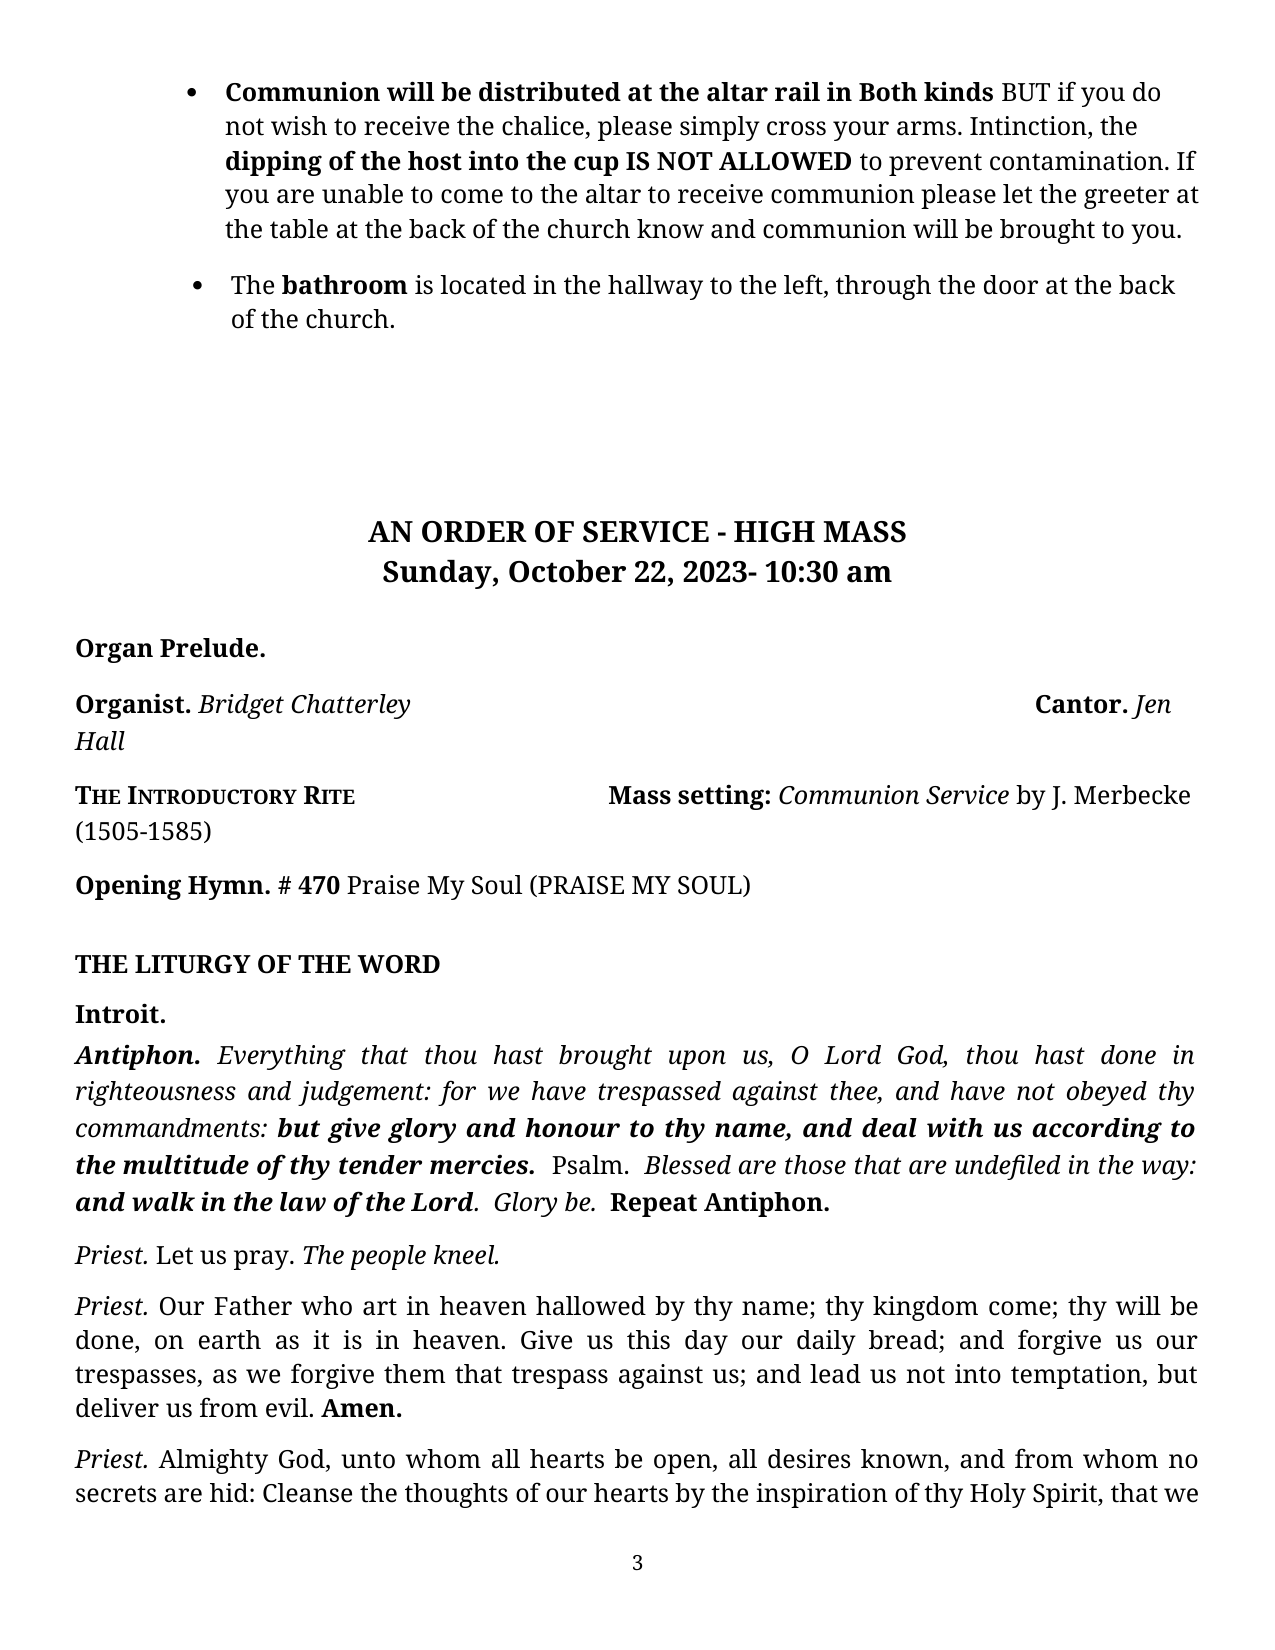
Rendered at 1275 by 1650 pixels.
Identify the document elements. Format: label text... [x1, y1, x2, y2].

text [75, 1441, 1200, 1509]
text Organist. Bridget Chatterley Cantor. Jen Hall [75, 687, 1200, 758]
text AN ORDER OF SERVICE - HIGH MASS [75, 512, 1200, 551]
text Opening Hymn. # 470 Praise My Soul (PRAISE MY SOUL) [75, 867, 1200, 929]
list Communion will be distributed at the altar rail in Both kinds BUT if you do not wish to receive the chalice, please simply cross your arms. Intinction, the dipping of the host into the cup IS NOT ALLOWED to prevent contamination. If you are unable to come to the altar to receive communion please let the greeter at the table at the back of the church know and communion will be brought to you. [187, 75, 1200, 245]
text Antiphon. Everything that thou hast brought upon us, O Lord God, thou hast done in righteousness and judgement: for we have trespassed against thee, and have not obeyed thy commandments: but give glory and honour to thy name, and deal with us according to the multitude of thy tender mercies. Psalm. Blessed are those that are undefiled in the way: and walk in the law of the Lord. Glory be. Repeat Antiphon. [75, 1037, 1200, 1218]
text Introit. [75, 997, 1200, 1031]
text Sunday, October 22, 2023- 10:30 am [75, 551, 1200, 591]
text Priest. Let us pray. The people kneel. [75, 1238, 1200, 1272]
text The Introductory Rite Mass setting: Communion Service by J. Merbecke (1505-1585) [75, 777, 1200, 848]
text THE LITURGY OF THE WORD [75, 946, 1200, 980]
list The bathroom is located in the hallway to the left, through the door at the back of the church. [193, 268, 1200, 336]
text Organ Prelude. [75, 630, 1200, 664]
text Priest. Our Father who art in heaven hallowed by thy name; thy kingdom come; thy will be done, on earth as it is in heaven. Give us this day our daily bread; and forgive us our trespasses, as we forgive them that trespass against us; and lead us not into temptation, but deliver us from evil. Amen. [75, 1288, 1200, 1425]
